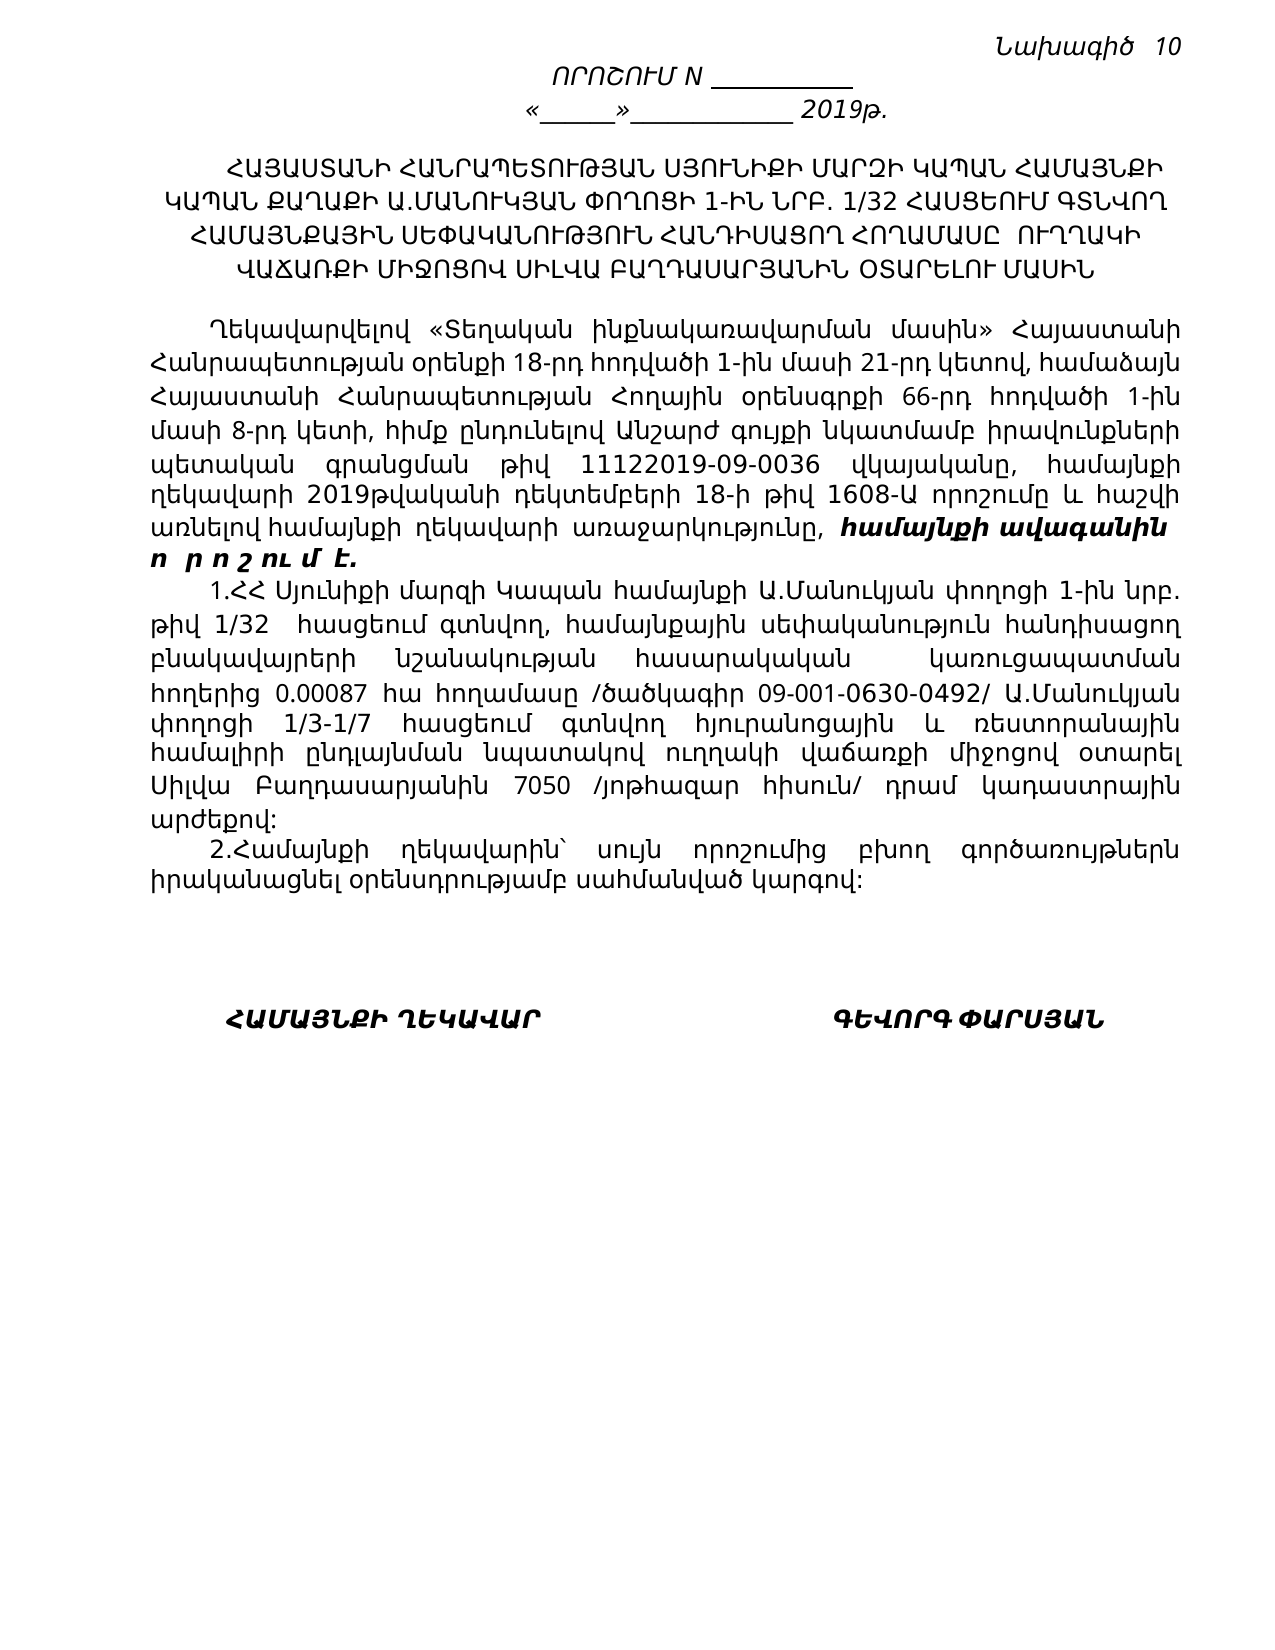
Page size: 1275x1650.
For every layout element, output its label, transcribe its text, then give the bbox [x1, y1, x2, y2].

text 2.Համայնքի ղեկավարին՝ սույն որոշումից բխող գործառույթներն իրականացնել օրենսդրությամբ սահմանված կարգով: [150, 836, 1181, 894]
text ՈՐՈՇՈՒՄ N [150, 62, 1181, 91]
text «______»_____________ 2019թ. [150, 91, 1181, 125]
text Նախագիծ 10 [150, 28, 1181, 62]
text 1.ՀՀ Սյունիքի մարզի Կապան համայնքի Ա.Մանուկյան փողոցի 1-ին նրբ. թիվ 1/32 հասցեում գտնվող, համայնքային սեփականություն հանդիսացող բնակավայրերի նշանակության հասարակական կառուցապատման հողերից 0.00087 հա հողամասը /ծածկագիր 09-001-0630-0492/ Ա.Մանուկյան փողոցի 1/3-1/7 հասցեում գտնվող հյուրանոցային և ռեստորանային համալիրի ընդլայնման նպատակով ուղղակի վաճառքի միջոցով օտարել Սիլվա Բաղդասարյանին 7050 /յոթհազար հիսուն/ դրամ կադաստրային արժեքով: [150, 573, 1181, 836]
text ՀԱՄԱՅՆՔԻ ՂԵԿԱՎԱՐ ԳԵՎՈՐԳ ՓԱՐՍՅԱՆ [150, 1001, 1181, 1035]
text ՀԱՅԱՍՏԱՆԻ ՀԱՆՐԱՊԵՏՈՒԹՅԱՆ ՍՅՈՒՆԻՔԻ ՄԱՐԶԻ ԿԱՊԱՆ ՀԱՄԱՅՆՔԻ ԿԱՊԱՆ ՔԱՂԱՔԻ Ա.ՄԱՆՈՒԿՅԱՆ ՓՈՂՈՑԻ 1-ԻՆ ՆՐԲ. 1/32 ՀԱՍՑԵՈՒՄ ԳՏՆՎՈՂ ՀԱՄԱՅՆՔԱՅԻՆ ՍԵՓԱԿԱՆՈՒԹՅՈՒՆ ՀԱՆԴԻՍԱՑՈՂ ՀՈՂԱՄԱՍԸ ՈՒՂՂԱԿԻ ՎԱՃԱՌՔԻ ՄԻՋՈՑՈՎ ՍԻԼՎԱ ԲԱՂԴԱՍԱՐՅԱՆԻՆ ՕՏԱՐԵԼՈՒ ՄԱՍԻՆ [150, 154, 1181, 286]
text Ղեկավարվելով «Տեղական ինքնակառավարման մասին» Հայաստանի Հանրապետության օրենքի 18-րդ հոդվածի 1-ին մասի 21-րդ կետով, համաձայն Հայաստանի Հանրապետության Հողային օրենսգրքի 66-րդ հոդվածի 1-ին մասի 8-րդ կետի, հիմք ընդունելով Անշարժ գույքի նկատմամբ իրավունքների պետական գրանցման թիվ 11122019-09-0036 վկայականը, համայնքի ղեկավարի 2019թվականի դեկտեմբերի 18-ի թիվ 1608-Ա որոշումը և հաշվի առնելով համայնքի ղեկավարի առաջարկությունը, համայնքի ավագանին ո ր ո շ ու մ է. [150, 315, 1181, 573]
